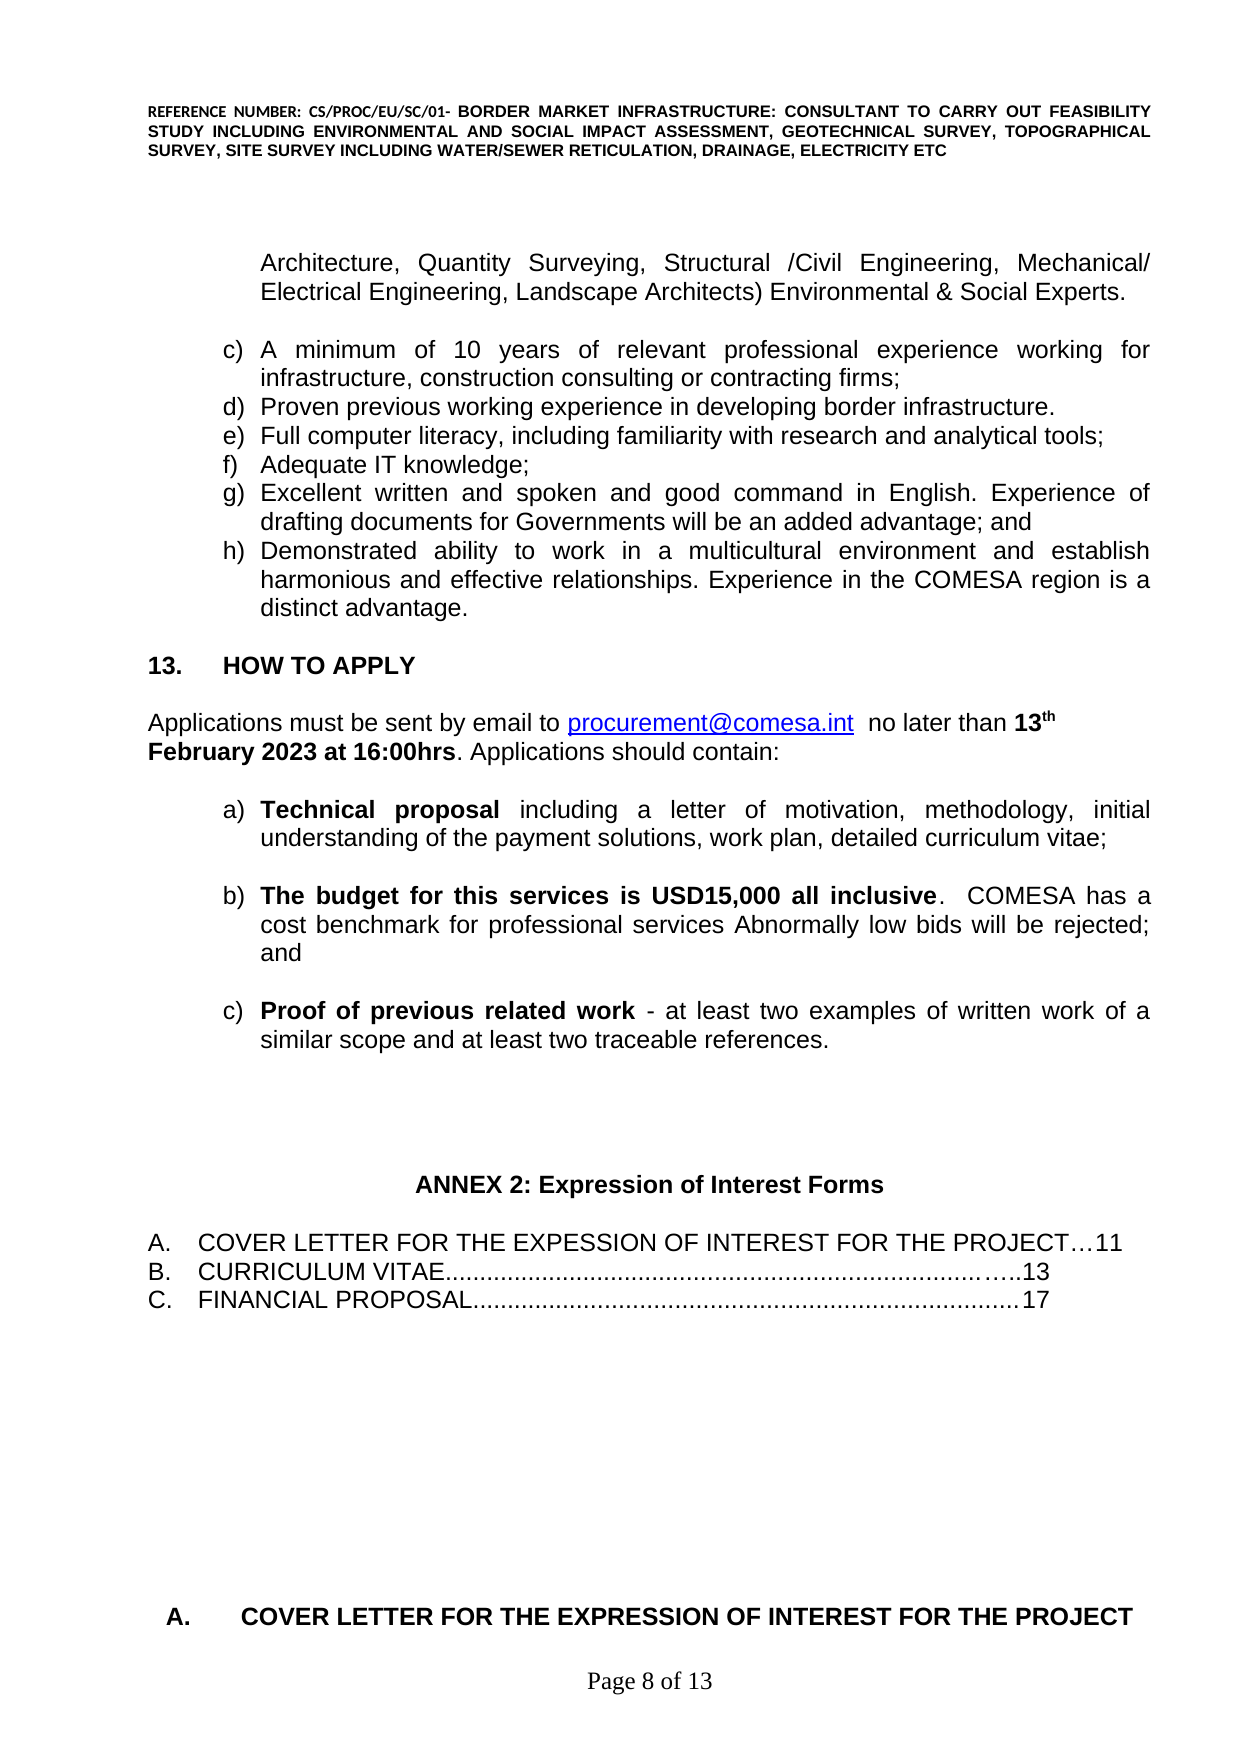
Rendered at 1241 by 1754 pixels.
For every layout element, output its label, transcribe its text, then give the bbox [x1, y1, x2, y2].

text A. COVER LETTER FOR THE EXPESSION OF INTEREST FOR THE PROJECT…11 [148, 1228, 1152, 1257]
list Proof of previous related work - at least two examples of written work of a similar scope and at least two traceable references. [223, 996, 1152, 1053]
text ANNEX 2: Expression of Interest Forms [148, 1171, 1152, 1199]
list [223, 248, 1152, 306]
list Adequate IT knowledge; [223, 449, 1152, 478]
text B. CURRICULUM VITAE …..13 [148, 1257, 1152, 1286]
subtitle A. COVER LETTER FOR THE EXPRESSION OF INTEREST FOR THE PROJECT [148, 1602, 1152, 1631]
text C. FINANCIAL PROPOSAL 17 [148, 1286, 1152, 1314]
text Applications must be sent by email to procurement@comesa.int no later than 13th February 2023 at 16:00hrs. Applications should contain: [148, 708, 1152, 766]
list A minimum of 10 years of relevant professional experience working for infrastructure, construction consulting or contracting firms; [223, 334, 1152, 392]
list The budget for this services is USD15,000 all inclusive. COMESA has a cost benchmark for professional services Abnormally low bids will be rejected; and [223, 881, 1152, 967]
list Excellent written and spoken and good command in English. Experience of drafting documents for Governments will be an added advantage; and [223, 478, 1152, 536]
list Technical proposal including a letter of motivation, methodology, initial understanding of the payment solutions, work plan, detailed curriculum vitae; [223, 794, 1152, 852]
list HOW TO APPLY [148, 651, 1152, 679]
list Full computer literacy, including familiarity with research and analytical tools; [223, 421, 1152, 449]
list Proven previous working experience in developing border infrastructure. [223, 392, 1152, 421]
list Demonstrated ability to work in a multicultural environment and establish harmonious and effective relationships. Experience in the COMESA region is a distinct advantage. [223, 536, 1152, 622]
